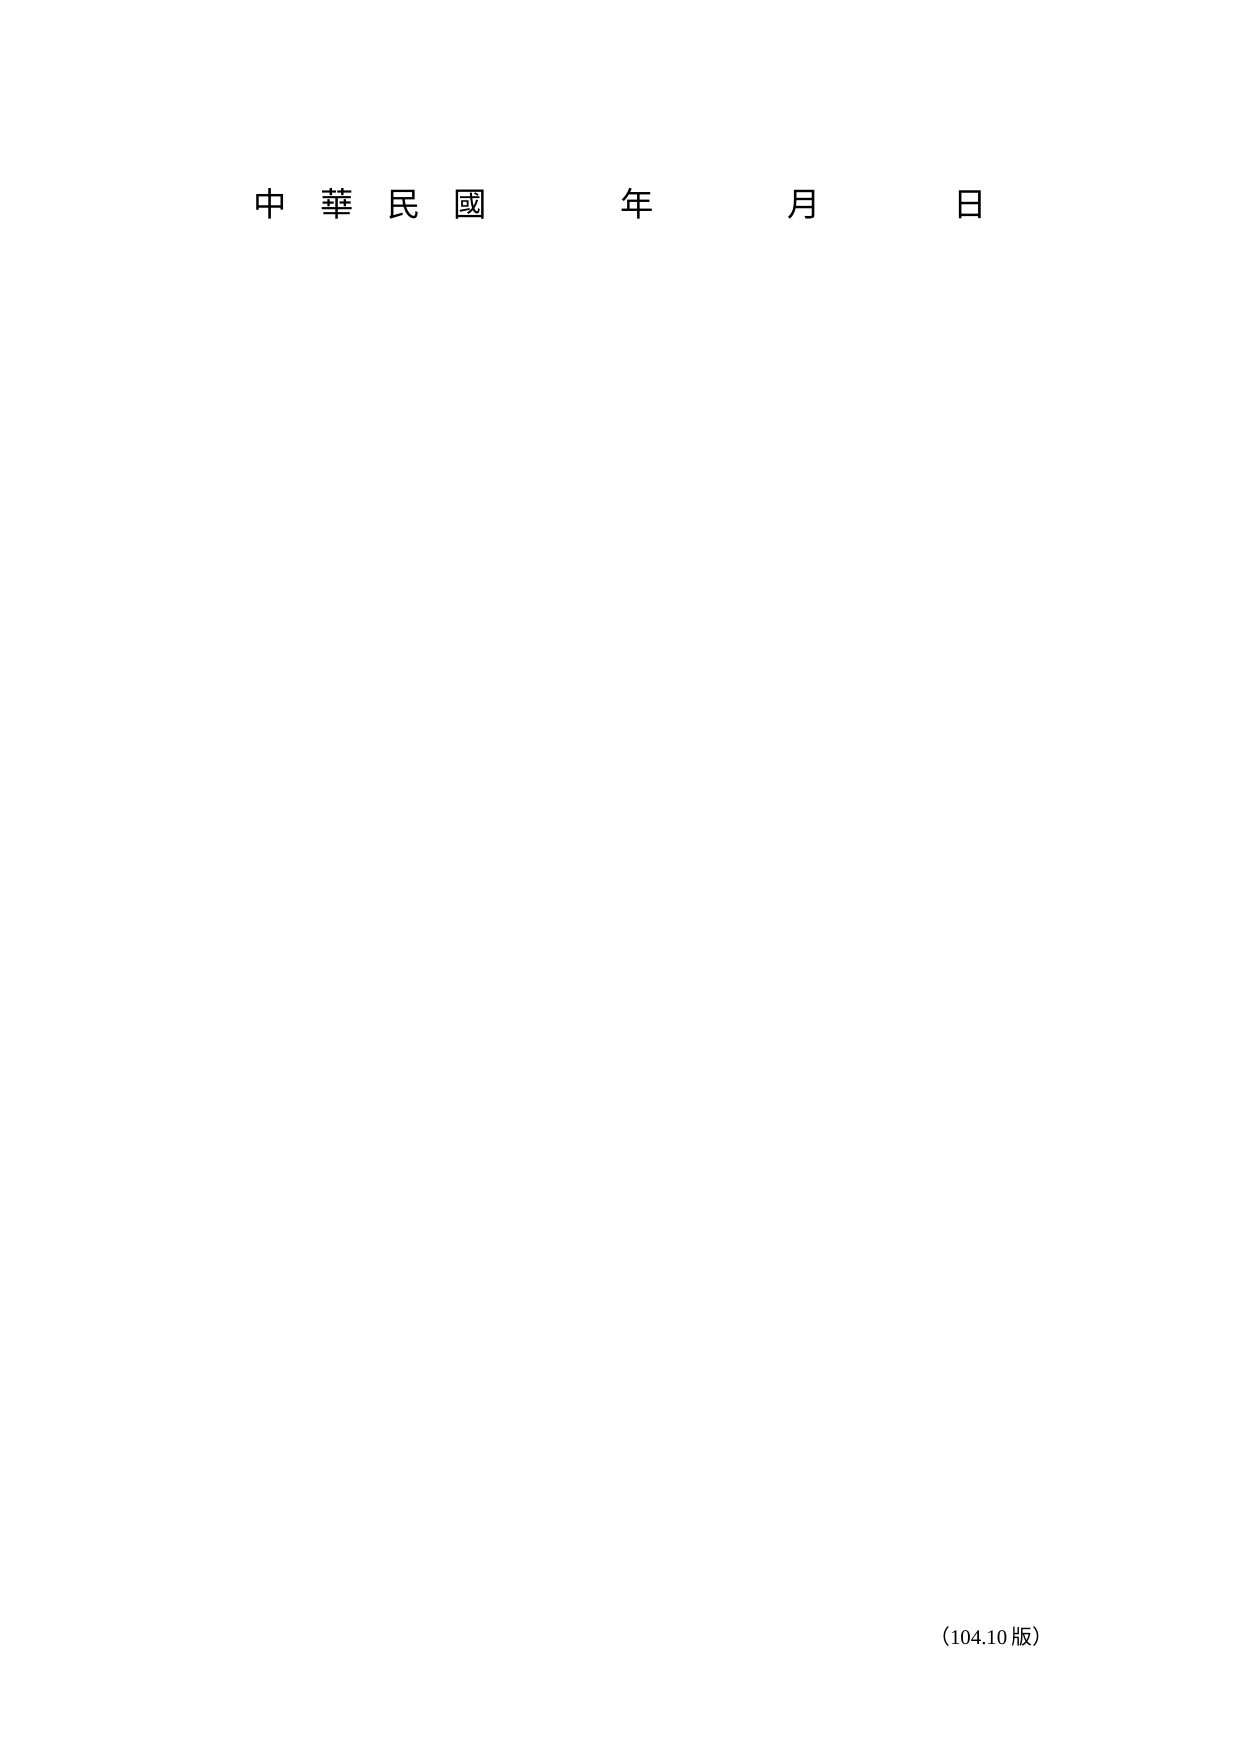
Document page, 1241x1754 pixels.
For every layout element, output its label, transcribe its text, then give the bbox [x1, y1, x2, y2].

text 中 華 民 國 年 月 日 [187, 164, 1053, 239]
